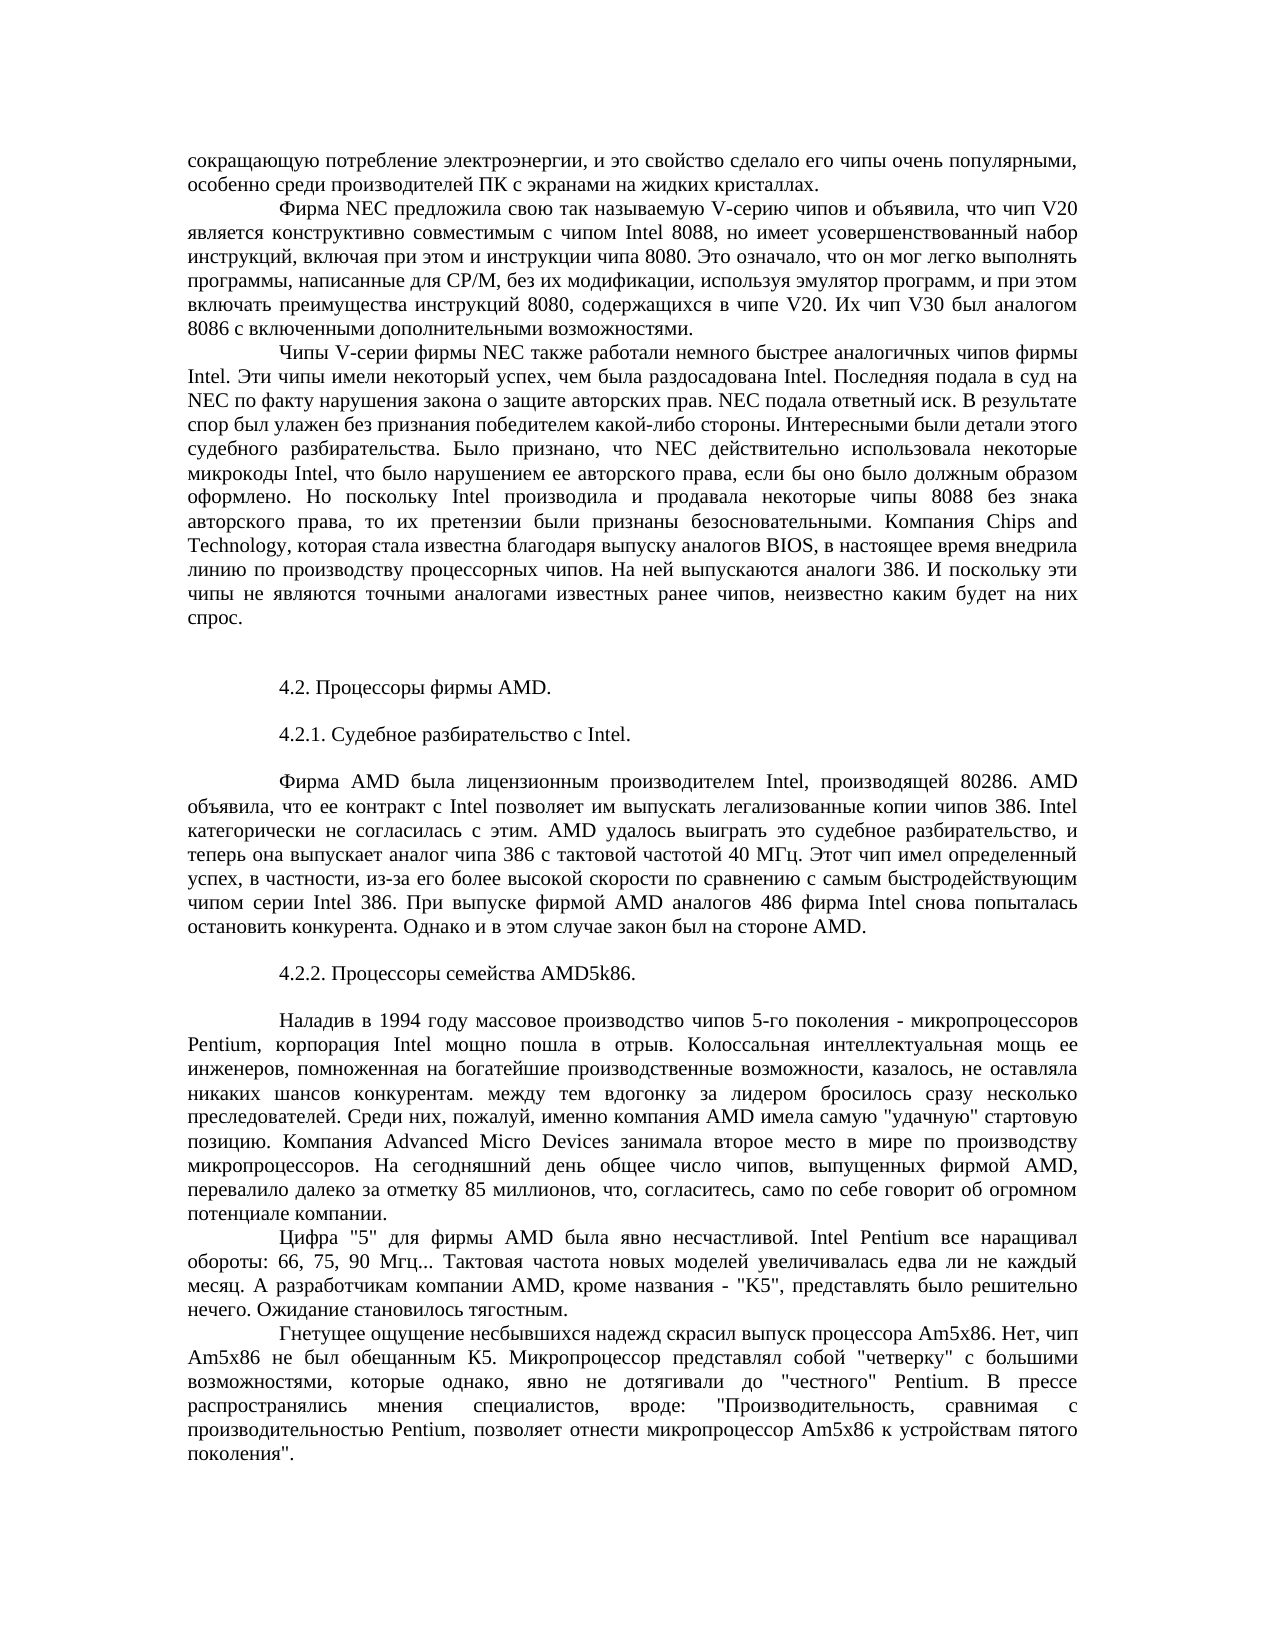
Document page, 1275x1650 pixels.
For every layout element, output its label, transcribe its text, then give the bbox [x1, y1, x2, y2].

text Чипы V-серии фирмы NEC также работали немного быстрее аналогичных чипов фирмы Intel. Эти чипы имели некоторый успех, чем была раздосадована Intel. Последняя подала в суд на NEC по факту нарушения закона о защите авторских прав. NEC подала ответный иск. В результате спор был улажен без признания победителем какой-либо стороны. Интересными были детали этого судебного разбирательства. Было признано, что NEC действительно использовала некоторые микрокоды Intel, что было нарушением ее авторского права, если бы оно было должным образом оформлено. Hо поскольку Intel производила и продавала некоторые чипы 8088 без знака авторского права, то их претензии были признаны безосновательными. Компания Chips and Technology, которая стала известна благодаря выпуску аналогов BIOS, в настоящее время внедрила линию по производству процессорных чипов. Hа ней выпускаются аналоги 386. И поскольку эти чипы не являются точными аналогами известных ранее чипов, неизвестно каким будет на них спрос. [187, 340, 1079, 629]
text Наладив в 1994 году массовое производство чипов 5-го поколения - микропроцессоров Pentium, корпорация Intel мощно пошла в отрыв. Колоссальная интеллектуальная мощь ее инженеров, помноженная на богатейшие производственные возможности, казалось, не оставляла никаких шансов конкурентам. между тем вдогонку за лидером бросилось сразу несколько преследователей. Среди них, пожалуй, именно компания AMD имела самую "удачную" стартовую позицию. Компания Advanced Micro Devices занимала второе место в мире по производству микропроцессоров. На сегодняшний день общее число чипов, выпущенных фирмой AMD, перевалило далеко за отметку 85 миллионов, что, согласитесь, само по себе говорит об огромном потенциале компании. [187, 1008, 1079, 1225]
text 4.2.1. Судебное разбирательство с Intel. [279, 722, 1079, 746]
text 4.2. Процессоры фирмы AMD. [279, 675, 1079, 699]
text Цифра "5" для фирмы AMD была явно несчастливой. Intel Pentium все наращивал обороты: 66, 75, 90 Мгц... Тактовая частота новых моделей увеличивалась едва ли не каждый месяц. А разработчикам компании AMD, кроме названия - "K5", представлять было решительно нечего. Ожидание становилось тягостным. [187, 1225, 1079, 1321]
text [187, 148, 1079, 196]
text Гнетущее ощущение несбывшихся надежд скрасил выпуск процессора Am5x86. Нет, чип Am5x86 не был обещанным К5. Микропроцессор представлял собой "четверку" с большими возможностями, которые однако, явно не дотягивали до "честного" Pentium. В прессе распространялись мнения специалистов, вроде: "Производительность, сравнимая с производительностью Pentium, позволяет отнести микропроцессор Am5x86 к устройствам пятого поколения". [187, 1321, 1079, 1465]
text Фирма NEC предложила свою так называемую V-серию чипов и объявила, что чип V20 является конструктивно совместимым с чипом Intel 8088, но имеет усовершенствованный набор инструкций, включая при этом и инструкции чипа 8080. Это означало, что он мог легко выполнять программы, написанные для CP/M, без их модификации, используя эмулятор программ, и при этом включать преимущества инструкций 8080, содержащихся в чипе V20. Их чип V30 был аналогом 8086 с включенными дополнительными возможностями. [187, 196, 1079, 340]
text Фирма AMD была лицензионным производителем Intel, производящей 80286. AMD объявила, что ее контракт с Intel позволяет им выпускать легализованные копии чипов 386. Intel категорически не согласилась с этим. AMD удалось выиграть это судебное разбирательство, и теперь она выпускает аналог чипа 386 с тактовой частотой 40 МГц. Этот чип имел определенный успех, в частности, из-за его более высокой скорости по сравнению с самым быстродействующим чипом серии Intel 386. При выпуске фирмой AMD аналогов 486 фирма Intel снова попыталась остановить конкурента. Однако и в этом случае закон был на стороне AMD. [187, 769, 1079, 938]
text 4.2.2. Процессоры семейства AMD5k86. [279, 961, 1079, 985]
